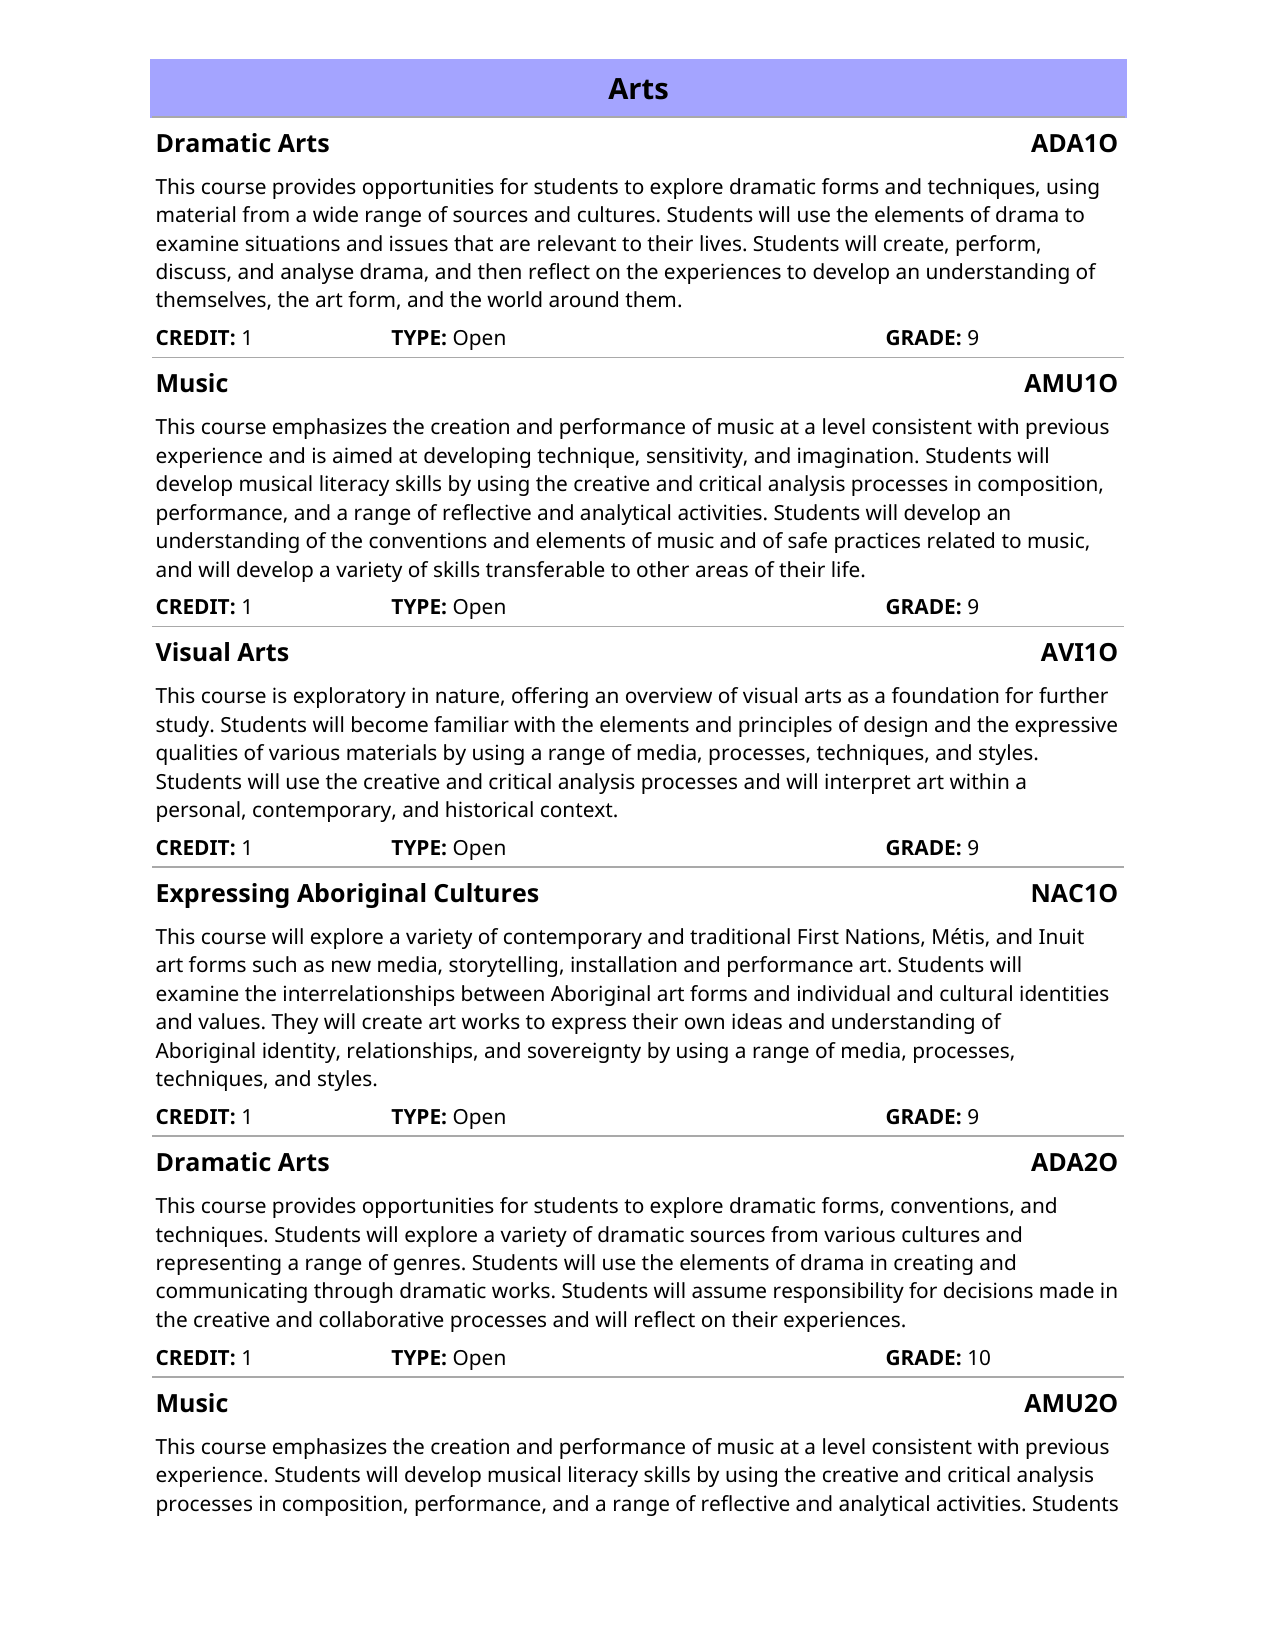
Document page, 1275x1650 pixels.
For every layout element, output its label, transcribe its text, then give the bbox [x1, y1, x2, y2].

table_cell AMU2O [881, 1376, 1126, 1427]
table_cell TYPE: Open [387, 588, 881, 626]
table_cell TYPE: Open [387, 1098, 881, 1135]
table_cell CREDIT: 1 [151, 1098, 387, 1135]
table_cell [151, 1427, 1126, 1522]
table_cell GRADE: 10 [881, 1338, 1126, 1376]
table_cell Expressing Aboriginal Cultures [151, 866, 881, 917]
table_cell Dramatic Arts [151, 118, 881, 167]
table_cell Dramatic Arts [151, 1135, 881, 1187]
table_cell NAC1O [881, 866, 1126, 917]
table_header Arts [152, 61, 1125, 116]
table_cell TYPE: Open [387, 319, 881, 357]
table_cell TYPE: Open [387, 1338, 881, 1376]
table_cell CREDIT: 1 [151, 829, 387, 866]
table_cell Music [151, 357, 881, 408]
table_cell ADA2O [881, 1135, 1126, 1187]
table_cell This course is exploratory in nature, offering an overview of visual arts as a foundation for further study. Students will become familiar with the elements and principles of design and the expressive qualities of various materials by using a range of media, processes, techniques, and styles. Students will use the creative and critical analysis processes and will interpret art within a personal, contemporary, and historical context. [151, 677, 1126, 828]
table_cell CREDIT: 1 [151, 588, 387, 626]
table_cell GRADE: 9 [881, 1098, 1126, 1135]
table_cell Music [151, 1376, 881, 1427]
table_cell AVI1O [881, 626, 1126, 677]
table_cell TYPE: Open [387, 829, 881, 866]
table_cell This course emphasizes the creation and performance of music at a level consistent with previous experience and is aimed at developing technique, sensitivity, and imagination. Students will develop musical literacy skills by using the creative and critical analysis processes in composition, performance, and a range of reflective and analytical activities. Students will develop an understanding of the conventions and elements of music and of safe practices related to music, and will develop a variety of skills transferable to other areas of their life. [151, 408, 1126, 588]
table_cell CREDIT: 1 [151, 319, 387, 357]
table_cell Visual Arts [151, 626, 881, 677]
table_cell CREDIT: 1 [151, 1338, 387, 1376]
table_cell This course will explore a variety of contemporary and traditional First Nations, Métis, and Inuit art forms such as new media, storytelling, installation and performance art. Students will examine the interrelationships between Aboriginal art forms and individual and cultural identities and values. They will create art works to express their own ideas and understanding of Aboriginal identity, relationships, and sovereignty by using a range of media, processes, techniques, and styles. [151, 918, 1126, 1097]
table_cell GRADE: 9 [881, 588, 1126, 626]
table_cell This course provides opportunities for students to explore dramatic forms and techniques, using material from a wide range of sources and cultures. Students will use the elements of drama to examine situations and issues that are relevant to their lives. Students will create, perform, discuss, and analyse drama, and then reflect on the experiences to develop an understanding of themselves, the art form, and the world around them. [151, 167, 1126, 319]
table_cell GRADE: 9 [881, 829, 1126, 866]
table_cell ADA1O [881, 118, 1126, 167]
table_cell This course provides opportunities for students to explore dramatic forms, conventions, and techniques. Students will explore a variety of dramatic sources from various cultures and representing a range of genres. Students will use the elements of drama in creating and communicating through dramatic works. Students will assume responsibility for decisions made in the creative and collaborative processes and will reflect on their experiences. [151, 1187, 1126, 1338]
table_cell AMU1O [881, 357, 1126, 408]
table_cell GRADE: 9 [881, 319, 1126, 357]
